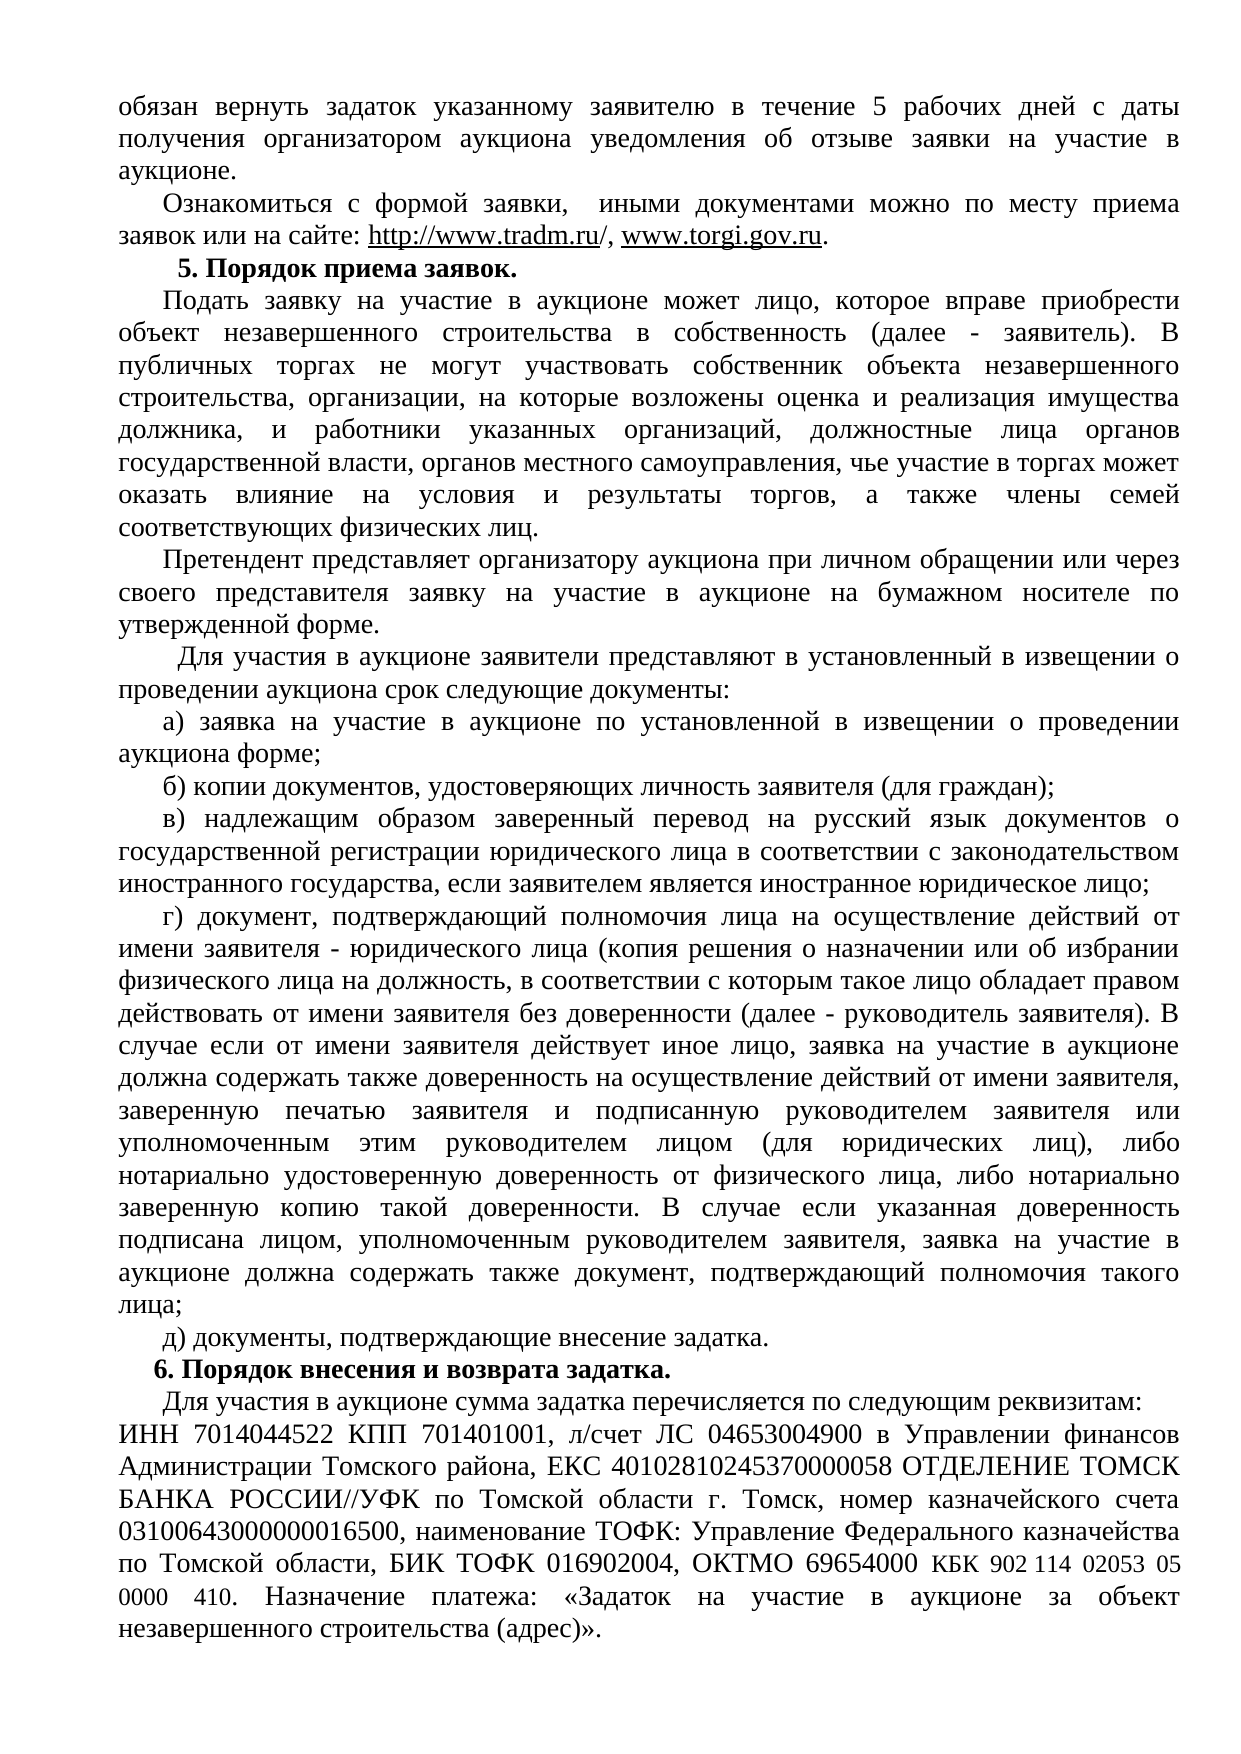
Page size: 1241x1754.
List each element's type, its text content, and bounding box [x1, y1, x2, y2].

text Для участия в аукционе сумма задатка перечисляется по следующим реквизитам: [118, 1384, 1181, 1417]
text Ознакомиться с формой заявки, иными документами можно по месту приема заявок или на сайте: http://www.tradm.ru/, www.torgi.gov.ru. [118, 186, 1181, 251]
text а) заявка на участие в аукционе по установленной в извещении о проведении аукциона форме; [118, 704, 1181, 769]
text д) документы, подтверждающие внесение задатка. [118, 1320, 1181, 1352]
text Для участия в аукционе заявители представляют в установленный в извещении о проведении аукциона срок следующие документы: [118, 639, 1181, 704]
text ИНН 7014044522 КПП 701401001, л/счет ЛС 04653004900 в Управлении финансов Администрации Томского района, ЕКС 40102810245370000058 ОТДЕЛЕНИЕ ТОМСК БАНКА РОССИИ//УФК по Томской области г. Томск, номер казначейского счета 03100643000000016500, наименование ТОФК: Управление Федерального казначейства по Томской области, БИК ТОФК 016902004, ОКТМО 69654000 КБК 902 114 02053 05 0000 410. Назначение платежа: «Задаток на участие в аукционе за объект незавершенного строительства (адрес)». [118, 1417, 1181, 1644]
text Претендент представляет организатору аукциона при личном обращении или через своего представителя заявку на участие в аукционе на бумажном носителе по утвержденной форме. [118, 542, 1181, 639]
text Подать заявку на участие в аукционе может лицо, которое вправе приобрести объект незавершенного строительства в собственность (далее - заявитель). В публичных торгах не могут участвовать собственник объекта незавершенного строительства, организации, на которые возложены оценка и реализация имущества должника, и работники указанных организаций, должностные лица органов государственной власти, органов местного самоуправления, чье участие в торгах может оказать влияние на условия и результаты торгов, а также члены семей соответствующих физических лиц. [118, 283, 1181, 542]
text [118, 89, 1181, 186]
text в) надлежащим образом заверенный перевод на русский язык документов о государственной регистрации юридического лица в соответствии с законодательством иностранного государства, если заявителем является иностранное юридическое лицо; [118, 801, 1181, 898]
text 5. Порядок приема заявок. [177, 251, 1181, 283]
text б) копии документов, удостоверяющих личность заявителя (для граждан); [118, 769, 1181, 801]
text г) документ, подтверждающий полномочия лица на осуществление действий от имени заявителя - юридического лица (копия решения о назначении или об избрании физического лица на должность, в соответствии с которым такое лицо обладает правом действовать от имени заявителя без доверенности (далее - руководитель заявителя). В случае если от имени заявителя действует иное лицо, заявка на участие в аукционе должна содержать также доверенность на осуществление действий от имени заявителя, заверенную печатью заявителя и подписанную руководителем заявителя или уполномоченным этим руководителем лицом (для юридических лиц), либо нотариально удостоверенную доверенность от физического лица, либо нотариально заверенную копию такой доверенности. В случае если указанная доверенность подписана лицом, уполномоченным руководителем заявителя, заявка на участие в аукционе должна содержать также документ, подтверждающий полномочия такого лица; [118, 898, 1181, 1320]
text 6. Порядок внесения и возврата задатка. [118, 1352, 1181, 1384]
